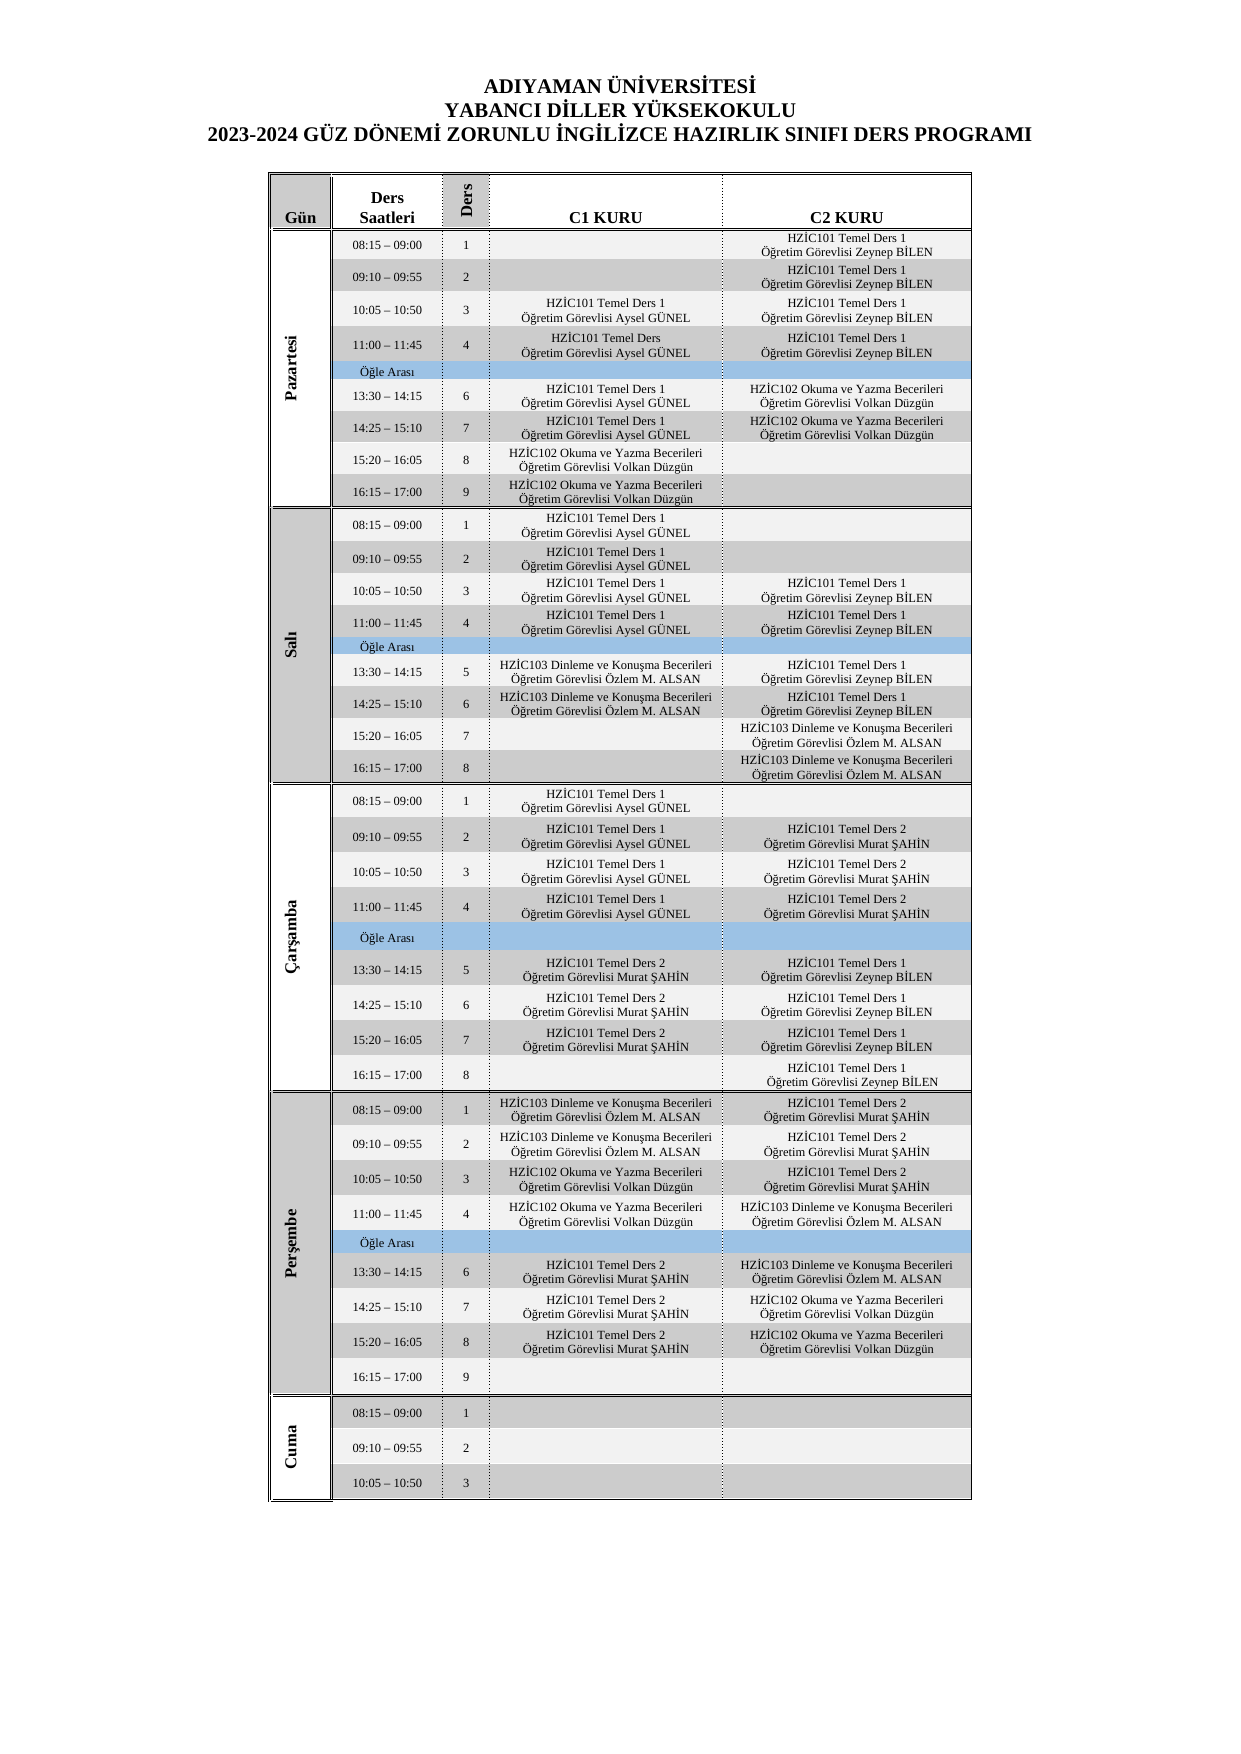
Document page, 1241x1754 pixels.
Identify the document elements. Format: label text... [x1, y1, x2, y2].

table_cell HZİC101 Temel Ders 1 Öğretim Görevlisi Zeynep BİLEN [723, 605, 971, 637]
table_cell 6 [443, 1253, 489, 1288]
table_cell 7 [443, 1020, 489, 1055]
table_cell Salı [269, 506, 331, 782]
table_cell 9 [443, 1358, 489, 1393]
table_cell 8 [443, 1323, 489, 1358]
table_cell Öğle Arası [333, 637, 443, 654]
table_cell [723, 637, 971, 654]
table_cell 3 [443, 1160, 489, 1195]
table_cell HZİC101 Temel Ders 2 Öğretim Görevlisi Murat ŞAHİN [723, 1093, 971, 1125]
table_cell HZİC101 Temel Ders 1 Öğretim Görevlisi Zeynep BİLEN [723, 259, 971, 291]
table_cell 16:15 – 17:00 [333, 474, 443, 506]
table_cell HZİC101 Temel Ders 1 Öğretim Görevlisi Zeynep BİLEN [723, 326, 971, 361]
table_cell Cuma [271, 1394, 330, 1498]
table_cell 2 [443, 817, 489, 852]
table_cell HZİC101 Temel Ders 1 Öğretim Görevlisi Aysel GÜNEL [489, 852, 722, 887]
table_cell 15:20 – 16:05 [333, 1020, 443, 1055]
table_cell 10:05 – 10:50 [333, 1160, 443, 1195]
table_cell HZİC101 Temel Ders 2 Öğretim Görevlisi Murat ŞAHİN [489, 1288, 722, 1323]
table_cell 11:00 – 11:45 [333, 605, 443, 637]
table_cell 08:15 – 09:00 [333, 231, 443, 259]
table_cell 10:05 – 10:50 [333, 573, 443, 605]
table_cell 5 [443, 654, 489, 686]
table_cell 4 [443, 326, 489, 361]
table_cell 09:10 – 09:55 [333, 1125, 443, 1160]
table_cell 1 [443, 1093, 489, 1125]
table_cell 15:20 – 16:05 [333, 1323, 443, 1358]
table_cell HZİC101 Temel Ders 1 Öğretim Görevlisi Aysel GÜNEL [489, 605, 722, 637]
table_cell HZİC102 Okuma ve Yazma Becerileri Öğretim Görevlisi Volkan Düzgün [723, 1323, 971, 1358]
table_cell HZİC101 Temel Ders 1 Öğretim Görevlisi Zeynep BİLEN [723, 573, 971, 605]
table_cell [723, 541, 971, 573]
table_cell [489, 1397, 722, 1428]
table_cell HZİC101 Temel Ders 2 Öğretim Görevlisi Murat ŞAHİN [489, 950, 722, 985]
table_cell Perşembe [269, 1090, 331, 1393]
table_cell HZİC101 Temel Ders 1 Öğretim Görevlisi Zeynep BİLEN [723, 1020, 971, 1055]
table_cell 2 [443, 259, 489, 291]
table_cell HZİC101 Temel Ders 1 Öğretim Görevlisi Zeynep BİLEN [723, 950, 971, 985]
table_header Gün [271, 175, 331, 227]
table_cell HZİC101 Temel Ders Öğretim Görevlisi Aysel GÜNEL [489, 326, 722, 361]
table_cell 13:30 – 14:15 [333, 1253, 443, 1288]
table_cell HZİC103 Dinleme ve Konuşma Becerileri Öğretim Görevlisi Özlem M. ALSAN [489, 686, 722, 718]
table_cell Öğle Arası [333, 922, 443, 950]
table_cell [489, 259, 722, 291]
table_cell 1 [443, 509, 489, 541]
table_cell 3 [443, 852, 489, 887]
table_cell HZİC103 Dinleme ve Konuşma Becerileri Öğretim Görevlisi Özlem M. ALSAN [489, 1125, 722, 1160]
table_cell HZİC101 Temel Ders 1 Öğretim Görevlisi Aysel GÜNEL [489, 785, 722, 817]
table_cell 14:25 – 15:10 [333, 1288, 443, 1323]
table_cell [723, 922, 971, 950]
table_cell 2 [443, 541, 489, 573]
table_cell 13:30 – 14:15 [333, 379, 443, 411]
table_cell HZİC101 Temel Ders 2 Öğretim Görevlisi Murat ŞAHİN [723, 1125, 971, 1160]
table_cell 2 [443, 1125, 489, 1160]
table_cell 15:20 – 16:05 [333, 718, 443, 750]
table_cell Öğle Arası [333, 1230, 443, 1253]
table_cell 1 [443, 1397, 489, 1428]
table_cell [443, 922, 489, 950]
table_cell 2 [443, 1429, 489, 1463]
table_cell 7 [443, 1288, 489, 1323]
table_cell [489, 1358, 722, 1393]
table_cell [489, 1230, 722, 1253]
table_cell 7 [443, 411, 489, 442]
table_cell HZİC101 Temel Ders 2 Öğretim Görevlisi Murat ŞAHİN [489, 1253, 722, 1288]
table_cell 14:25 – 15:10 [333, 985, 443, 1020]
table_cell Çarşamba [271, 782, 330, 1090]
table_cell 3 [443, 291, 489, 326]
table_cell HZİC101 Temel Ders 1 Öğretim Görevlisi Zeynep BİLEN [723, 291, 971, 326]
table_cell 5 [443, 950, 489, 985]
table_cell 3 [443, 1464, 489, 1498]
table_cell 6 [443, 985, 489, 1020]
table_cell 6 [443, 379, 489, 411]
table_cell 08:15 – 09:00 [333, 1093, 443, 1125]
table_cell HZİC101 Temel Ders 1 Öğretim Görevlisi Zeynep BİLEN [723, 231, 971, 259]
table_cell 14:25 – 15:10 [333, 686, 443, 718]
table_cell [723, 1230, 971, 1253]
table_cell 10:05 – 10:50 [333, 1464, 443, 1498]
table_cell 6 [443, 686, 489, 718]
table_cell Pazartesi [271, 228, 330, 506]
table_cell [723, 509, 971, 541]
table_cell 9 [443, 474, 489, 506]
table_cell 09:10 – 09:55 [333, 817, 443, 852]
table_cell 09:10 – 09:55 [333, 541, 443, 573]
table_cell 7 [443, 718, 489, 750]
table_cell [489, 750, 722, 782]
table_cell 14:25 – 15:10 [333, 411, 443, 442]
table_cell HZİC101 Temel Ders 1 Öğretim Görevlisi Zeynep BİLEN [723, 654, 971, 686]
table_cell HZİC101 Temel Ders 1 Öğretim Görevlisi Aysel GÜNEL [489, 291, 722, 326]
table_cell HZİC101 Temel Ders 2 Öğretim Görevlisi Murat ŞAHİN [489, 1323, 722, 1358]
table_header C2 KURU [723, 175, 971, 227]
table_cell 15:20 – 16:05 [333, 443, 443, 474]
table_cell HZİC102 Okuma ve Yazma Becerileri Öğretim Görevlisi Volkan Düzgün [489, 1195, 722, 1230]
table_cell [723, 1397, 971, 1428]
table_cell [723, 785, 971, 817]
table_cell HZİC103 Dinleme ve Konuşma Becerileri Öğretim Görevlisi Özlem M. ALSAN [723, 1253, 971, 1288]
table_cell HZİC101 Temel Ders 2 Öğretim Görevlisi Murat ŞAHİN [723, 817, 971, 852]
table_cell HZİC102 Okuma ve Yazma Becerileri Öğretim Görevlisi Volkan Düzgün [489, 443, 722, 474]
table_cell [443, 1230, 489, 1253]
table_cell 08:15 – 09:00 [333, 509, 443, 541]
table_cell 09:10 – 09:55 [333, 259, 443, 291]
table_cell 8 [443, 443, 489, 474]
table_cell HZİC103 Dinleme ve Konuşma Becerileri Öğretim Görevlisi Özlem M. ALSAN [723, 1195, 971, 1230]
table_cell HZİC101 Temel Ders 2 Öğretim Görevlisi Murat ŞAHİN [723, 852, 971, 887]
table_cell 16:15 – 17:00 [333, 750, 443, 782]
table_cell 3 [443, 573, 489, 605]
table_cell HZİC103 Dinleme ve Konuşma Becerileri Öğretim Görevlisi Özlem M. ALSAN [489, 1093, 722, 1125]
table_cell [489, 1055, 722, 1090]
table_cell 8 [443, 750, 489, 782]
table_cell [489, 922, 722, 950]
table_cell [489, 231, 722, 259]
table_cell HZİC101 Temel Ders 1 Öğretim Görevlisi Aysel GÜNEL [489, 573, 722, 605]
table_cell HZİC101 Temel Ders 2 Öğretim Görevlisi Murat ŞAHİN [723, 887, 971, 922]
table_cell 10:05 – 10:50 [333, 852, 443, 887]
table_cell HZİC103 Dinleme ve Konuşma Becerileri Öğretim Görevlisi Özlem M. ALSAN [489, 654, 722, 686]
table_cell 1 [443, 231, 489, 259]
table_cell 1 [443, 785, 489, 817]
table_cell 11:00 – 11:45 [333, 326, 443, 361]
table_cell [443, 361, 489, 379]
table_cell 4 [443, 1195, 489, 1230]
table_cell [489, 718, 722, 750]
table_cell 11:00 – 11:45 [333, 1195, 443, 1230]
table_cell HZİC101 Temel Ders 1 Öğretim Görevlisi Aysel GÜNEL [489, 541, 722, 573]
table_cell [489, 637, 722, 654]
table_cell [723, 361, 971, 379]
table_cell HZİC102 Okuma ve Yazma Becerileri Öğretim Görevlisi Volkan Düzgün [489, 1160, 722, 1195]
table_cell 4 [443, 605, 489, 637]
table_cell [489, 361, 722, 379]
table_cell HZİC101 Temel Ders 1 Öğretim Görevlisi Aysel GÜNEL [489, 379, 722, 411]
table_cell 08:15 – 09:00 [333, 785, 443, 817]
table_cell 09:10 – 09:55 [333, 1429, 443, 1463]
table_cell [489, 1464, 722, 1498]
table_cell HZİC101 Temel Ders 2 Öğretim Görevlisi Murat ŞAHİN [489, 1020, 722, 1055]
table_cell HZİC102 Okuma ve Yazma Becerileri Öğretim Görevlisi Volkan Düzgün [489, 474, 722, 506]
table_cell HZİC101 Temel Ders 1 Öğretim Görevlisi Aysel GÜNEL [489, 887, 722, 922]
table_cell [489, 1429, 722, 1463]
table_cell 08:15 – 09:00 [333, 1397, 443, 1428]
table_cell HZİC101 Temel Ders 2 Öğretim Görevlisi Murat ŞAHİN [489, 985, 722, 1020]
table_cell [723, 474, 971, 506]
table_cell [723, 443, 971, 474]
table_cell HZİC103 Dinleme ve Konuşma Becerileri Öğretim Görevlisi Özlem M. ALSAN [723, 750, 971, 782]
table_cell HZİC102 Okuma ve Yazma Becerileri Öğretim Görevlisi Volkan Düzgün [723, 1288, 971, 1323]
table_cell Öğle Arası [333, 361, 443, 379]
table_cell HZİC101 Temel Ders 1 Öğretim Görevlisi Aysel GÜNEL [489, 509, 722, 541]
table_cell HZİC101 Temel Ders 1 Öğretim Görevlisi Aysel GÜNEL [489, 817, 722, 852]
table_cell HZİC102 Okuma ve Yazma Becerileri Öğretim Görevlisi Volkan Düzgün [723, 379, 971, 411]
table_cell 13:30 – 14:15 [333, 654, 443, 686]
table_cell HZİC101 Temel Ders 1 Öğretim Görevlisi Zeynep BİLEN [723, 1055, 971, 1090]
table_cell [723, 1358, 971, 1393]
table_cell HZİC101 Temel Ders 1 Öğretim Görevlisi Zeynep BİLEN [723, 985, 971, 1020]
table_cell 10:05 – 10:50 [333, 291, 443, 326]
table_cell 4 [443, 887, 489, 922]
table_cell HZİC101 Temel Ders 1 Öğretim Görevlisi Aysel GÜNEL [489, 411, 722, 442]
table_cell [723, 1429, 971, 1463]
table_cell 16:15 – 17:00 [333, 1358, 443, 1393]
table_cell HZİC101 Temel Ders 1 Öğretim Görevlisi Zeynep BİLEN [723, 686, 971, 718]
table_header Ders [443, 175, 489, 227]
table_cell [443, 637, 489, 654]
table_header Ders Saatleri [331, 175, 443, 227]
table_cell 11:00 – 11:45 [333, 887, 443, 922]
table_cell 13:30 – 14:15 [333, 950, 443, 985]
table_header C1 KURU [489, 175, 722, 227]
table_cell 16:15 – 17:00 [333, 1055, 443, 1090]
table_cell HZİC101 Temel Ders 2 Öğretim Görevlisi Murat ŞAHİN [723, 1160, 971, 1195]
table_cell HZİC102 Okuma ve Yazma Becerileri Öğretim Görevlisi Volkan Düzgün [723, 411, 971, 442]
table_cell 8 [443, 1055, 489, 1090]
table_cell [723, 1464, 971, 1498]
table_cell HZİC103 Dinleme ve Konuşma Becerileri Öğretim Görevlisi Özlem M. ALSAN [723, 718, 971, 750]
